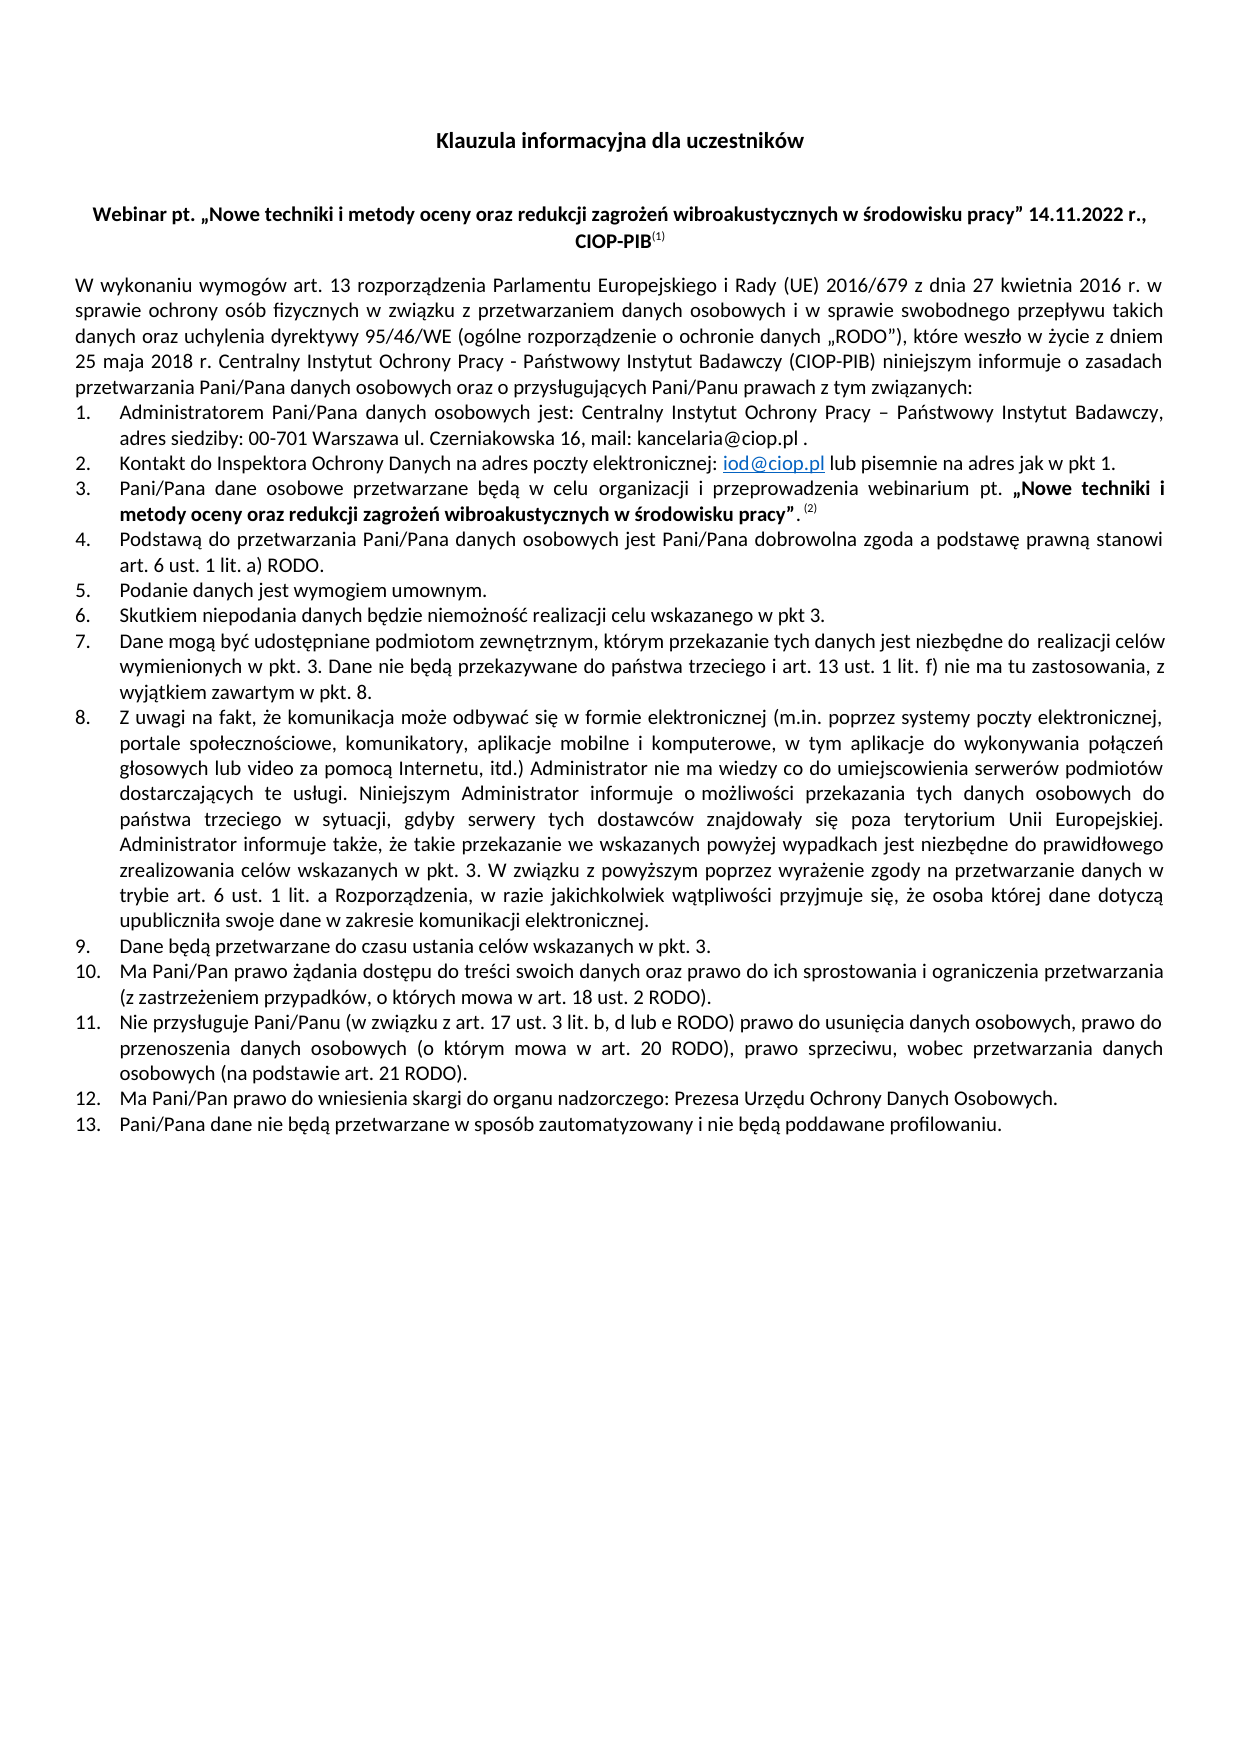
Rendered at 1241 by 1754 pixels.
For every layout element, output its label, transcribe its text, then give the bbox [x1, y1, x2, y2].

list Pani/Pana dane osobowe przetwarzane będą w celu organizacji i przeprowadzenia webinarium pt. „Nowe techniki i metody oceny oraz redukcji zagrożeń wibroakustycznych w środowisku pracy”. (2) [75, 476, 1165, 526]
list Nie przysługuje Pani/Panu (w związku z art. 17 ust. 3 lit. b, d lub e RODO) prawo do usunięcia danych osobowych, prawo do przenoszenia danych osobowych (o którym mowa w art. 20 RODO), prawo sprzeciwu, wobec przetwarzania danych osobowych (na podstawie art. 21 RODO). [75, 1009, 1165, 1086]
list Ma Pani/Pan prawo do wniesienia skargi do organu nadzorczego: Prezesa Urzędu Ochrony Danych Osobowych. [75, 1086, 1165, 1111]
list Administratorem Pani/Pana danych osobowych jest: Centralny Instytut Ochrony Pracy – Państwowy Instytut Badawczy, adres siedziby: 00-701 Warszawa ul. Czerniakowska 16, mail: kancelaria@ciop.pl . [75, 399, 1165, 450]
subtitle W wykonaniu wymogów art. 13 rozporządzenia Parlamentu Europejskiego i Rady (UE) 2016/679 z dnia 27 kwietnia 2016 r. w sprawie ochrony osób fizycznych w związku z przetwarzaniem danych osobowych i w sprawie swobodnego przepływu takich danych oraz uchylenia dyrektywy 95/46/WE (ogólne rozporządzenie o ochronie danych „RODO”), które weszło w życie z dniem 25 maja 2018 r. Centralny Instytut Ochrony Pracy - Państwowy Instytut Badawczy (CIOP-PIB) niniejszym informuje o zasadach przetwarzania Pani/Pana danych osobowych oraz o przysługujących Pani/Panu prawach z tym związanych: [75, 272, 1165, 399]
list Podstawą do przetwarzania Pani/Pana danych osobowych jest Pani/Pana dobrowolna zgoda a podstawę prawną stanowi art. 6 ust. 1 lit. a) RODO. [75, 526, 1165, 577]
list Z uwagi na fakt, że komunikacja może odbywać się w formie elektronicznej (m.in. poprzez systemy poczty elektronicznej, portale społecznościowe, komunikatory, aplikacje mobilne i komputerowe, w tym aplikacje do wykonywania połączeń głosowych lub video za pomocą Internetu, itd.) Administrator nie ma wiedzy co do umiejscowienia serwerów podmiotów dostarczających te usługi. Niniejszym Administrator informuje o możliwości przekazania tych danych osobowych do państwa trzeciego w sytuacji, gdyby serwery tych dostawców znajdowały się poza terytorium Unii Europejskiej. Administrator informuje także, że takie przekazanie we wskazanych powyżej wypadkach jest niezbędne do prawidłowego zrealizowania celów wskazanych w pkt. 3. W związku z powyższym poprzez wyrażenie zgody na przetwarzanie danych w trybie art. 6 ust. 1 lit. a Rozporządzenia, w razie jakichkolwiek wątpliwości przyjmuje się, że osoba której dane dotyczą upubliczniła swoje dane w zakresie komunikacji elektronicznej. [75, 704, 1165, 933]
list Podanie danych jest wymogiem umownym. [75, 577, 1165, 603]
list Pani/Pana dane nie będą przetwarzane w sposób zautomatyzowany i nie będą poddawane profilowaniu. [75, 1111, 1165, 1136]
list Ma Pani/Pan prawo żądania dostępu do treści swoich danych oraz prawo do ich sprostowania i ograniczenia przetwarzania (z zastrzeżeniem przypadków, o których mowa w art. 18 ust. 2 RODO). [75, 958, 1165, 1009]
text Webinar pt. „Nowe techniki i metody oceny oraz redukcji zagrożeń wibroakustycznych w środowisku pracy” 14.11.2022 r., CIOP-PIB(1) [75, 201, 1165, 253]
list Skutkiem niepodania danych będzie niemożność realizacji celu wskazanego w pkt 3. [75, 603, 1165, 628]
list Dane mogą być udostępniane podmiotom zewnętrznym, którym przekazanie tych danych jest niezbędne do realizacji celów wymienionych w pkt. 3. Dane nie będą przekazywane do państwa trzeciego i art. 13 ust. 1 lit. f) nie ma tu zastosowania, z wyjątkiem zawartym w pkt. 8. [75, 628, 1165, 704]
subtitle Klauzula informacyjna dla uczestników [75, 126, 1165, 154]
list Dane będą przetwarzane do czasu ustania celów wskazanych w pkt. 3. [75, 933, 1165, 958]
list Kontakt do Inspektora Ochrony Danych na adres poczty elektronicznej: iod@ciop.pl lub pisemnie na adres jak w pkt 1. [75, 450, 1165, 476]
